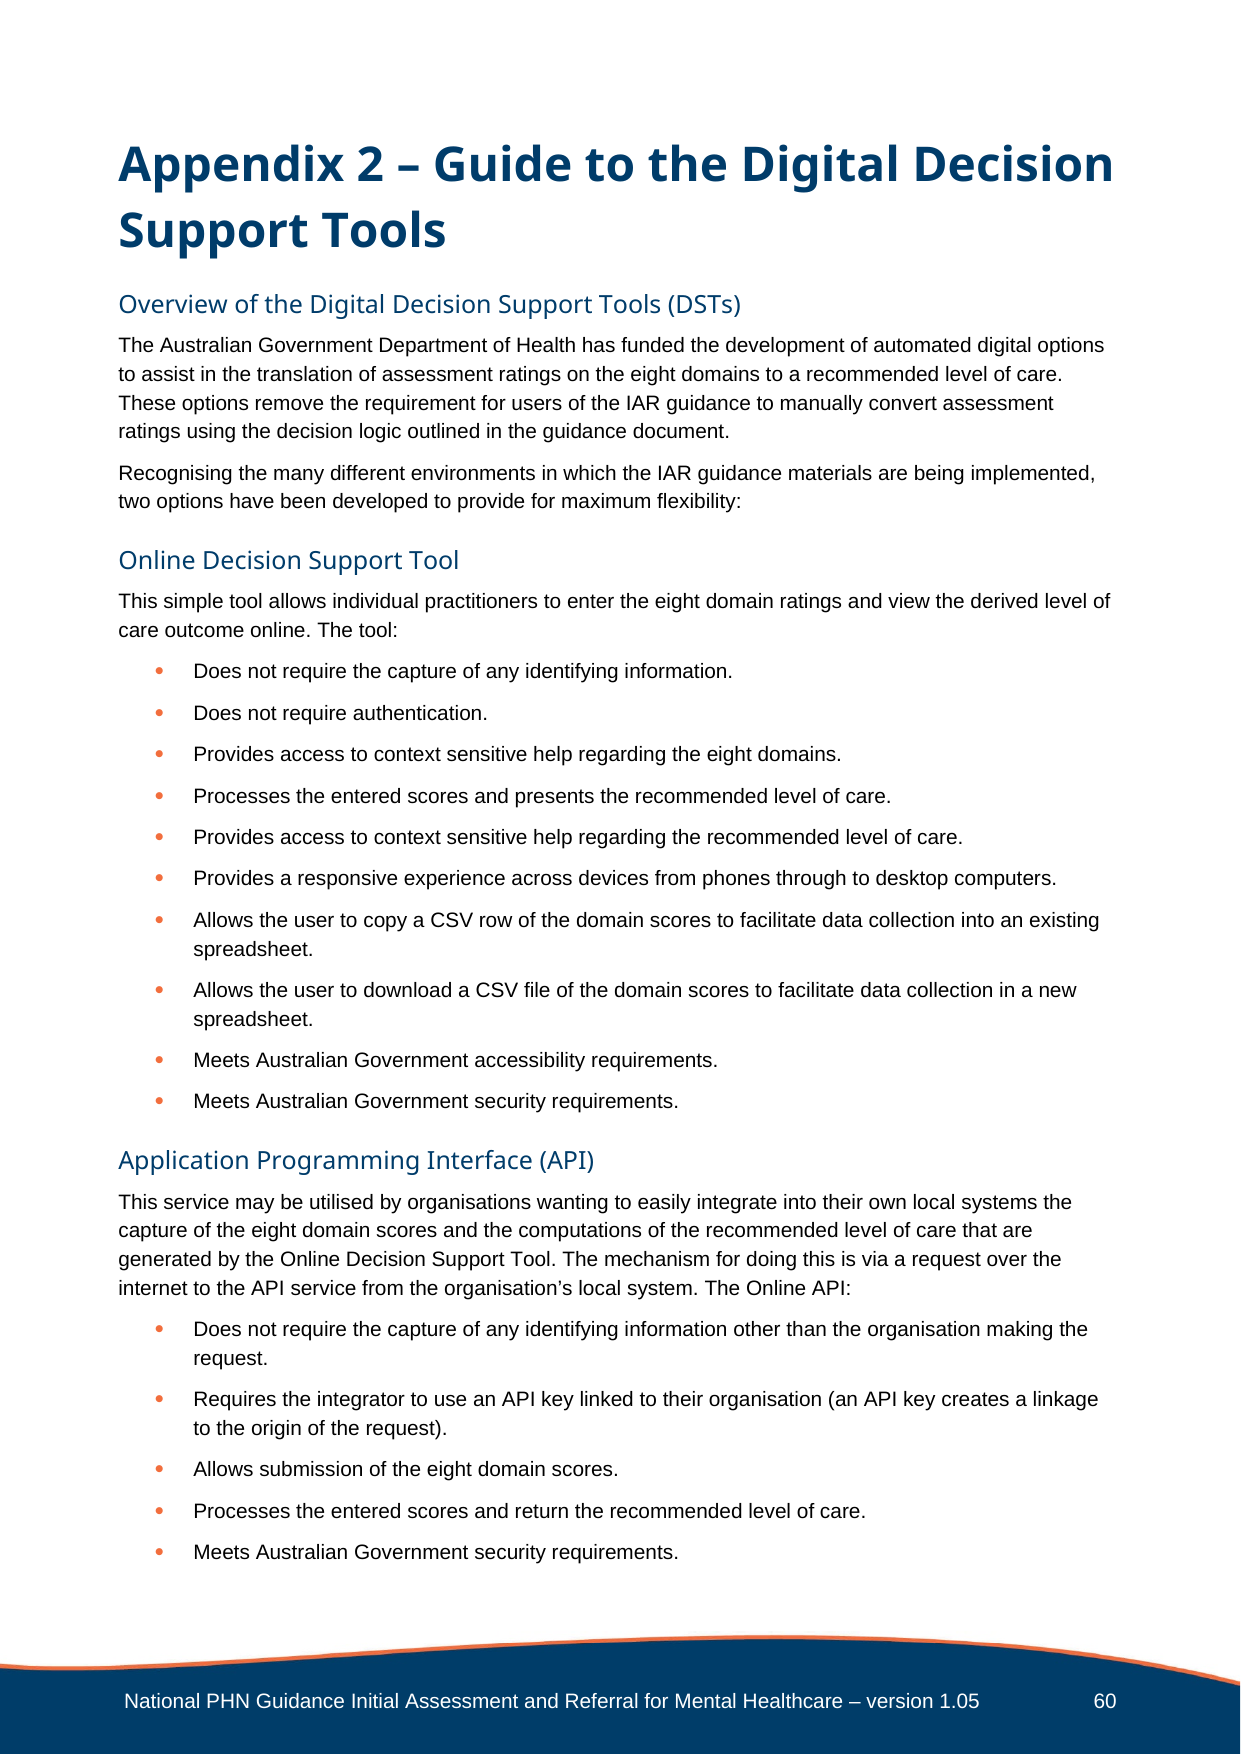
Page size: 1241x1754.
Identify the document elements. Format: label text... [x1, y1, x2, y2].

list Does not require authentication. [156, 701, 1122, 725]
list Does not require the capture of any identifying information other than the organisation making the request. [156, 1317, 1122, 1370]
text This service may be utilised by organisations wanting to easily integrate into their own local systems the capture of the eight domain scores and the computations of the recommended level of care that are generated by the Online Decision Support Tool. The mechanism for doing this is via a request over the internet to the API service from the organisation’s local system. The Online API: [118, 1189, 1122, 1300]
list Does not require the capture of any identifying information. [156, 659, 1122, 683]
list Allows submission of the eight domain scores. [156, 1457, 1122, 1481]
list Allows the user to copy a CSV row of the domain scores to facilitate data collection into an existing spreadsheet. [156, 907, 1122, 960]
text The Australian Government Department of Health has funded the development of automated digital options to assist in the translation of assessment ratings on the eight domains to a recommended level of care. These options remove the requirement for users of the IAR guidance to manually convert assessment ratings using the decision logic outlined in the guidance document. [118, 333, 1122, 443]
list Provides access to context sensitive help regarding the eight domains. [156, 742, 1122, 766]
list Provides access to context sensitive help regarding the recommended level of care. [156, 825, 1122, 849]
list Requires the integrator to use an API key linked to their organisation (an API key creates a linkage to the origin of the request). [156, 1387, 1122, 1440]
picture [0, 1631, 1241, 1754]
list Meets Australian Government accessibility requirements. [156, 1048, 1122, 1072]
subtitle Application Programming Interface (API) [118, 1143, 1122, 1177]
list Meets Australian Government security requirements. [156, 1089, 1122, 1113]
subtitle Appendix 2 – Guide to the Digital Decision Support Tools [118, 131, 1122, 261]
subtitle Online Decision Support Tool [118, 543, 1122, 577]
text Recognising the many different environments in which the IAR guidance materials are being implemented, two options have been developed to provide for maximum flexibility: [118, 460, 1122, 513]
list Provides a responsive experience across devices from phones through to desktop computers. [156, 866, 1122, 890]
list Processes the entered scores and return the recommended level of care. [156, 1498, 1122, 1523]
list Allows the user to download a CSV file of the domain scores to facilitate data collection in a new spreadsheet. [156, 978, 1122, 1030]
text This simple tool allows individual practitioners to enter the eight domain ratings and view the derived level of care outcome online. The tool: [118, 589, 1122, 642]
list Meets Australian Government security requirements. [156, 1540, 1122, 1564]
subtitle Overview of the Digital Decision Support Tools (DSTs) [118, 286, 1122, 320]
list Processes the entered scores and presents the recommended level of care. [156, 783, 1122, 807]
